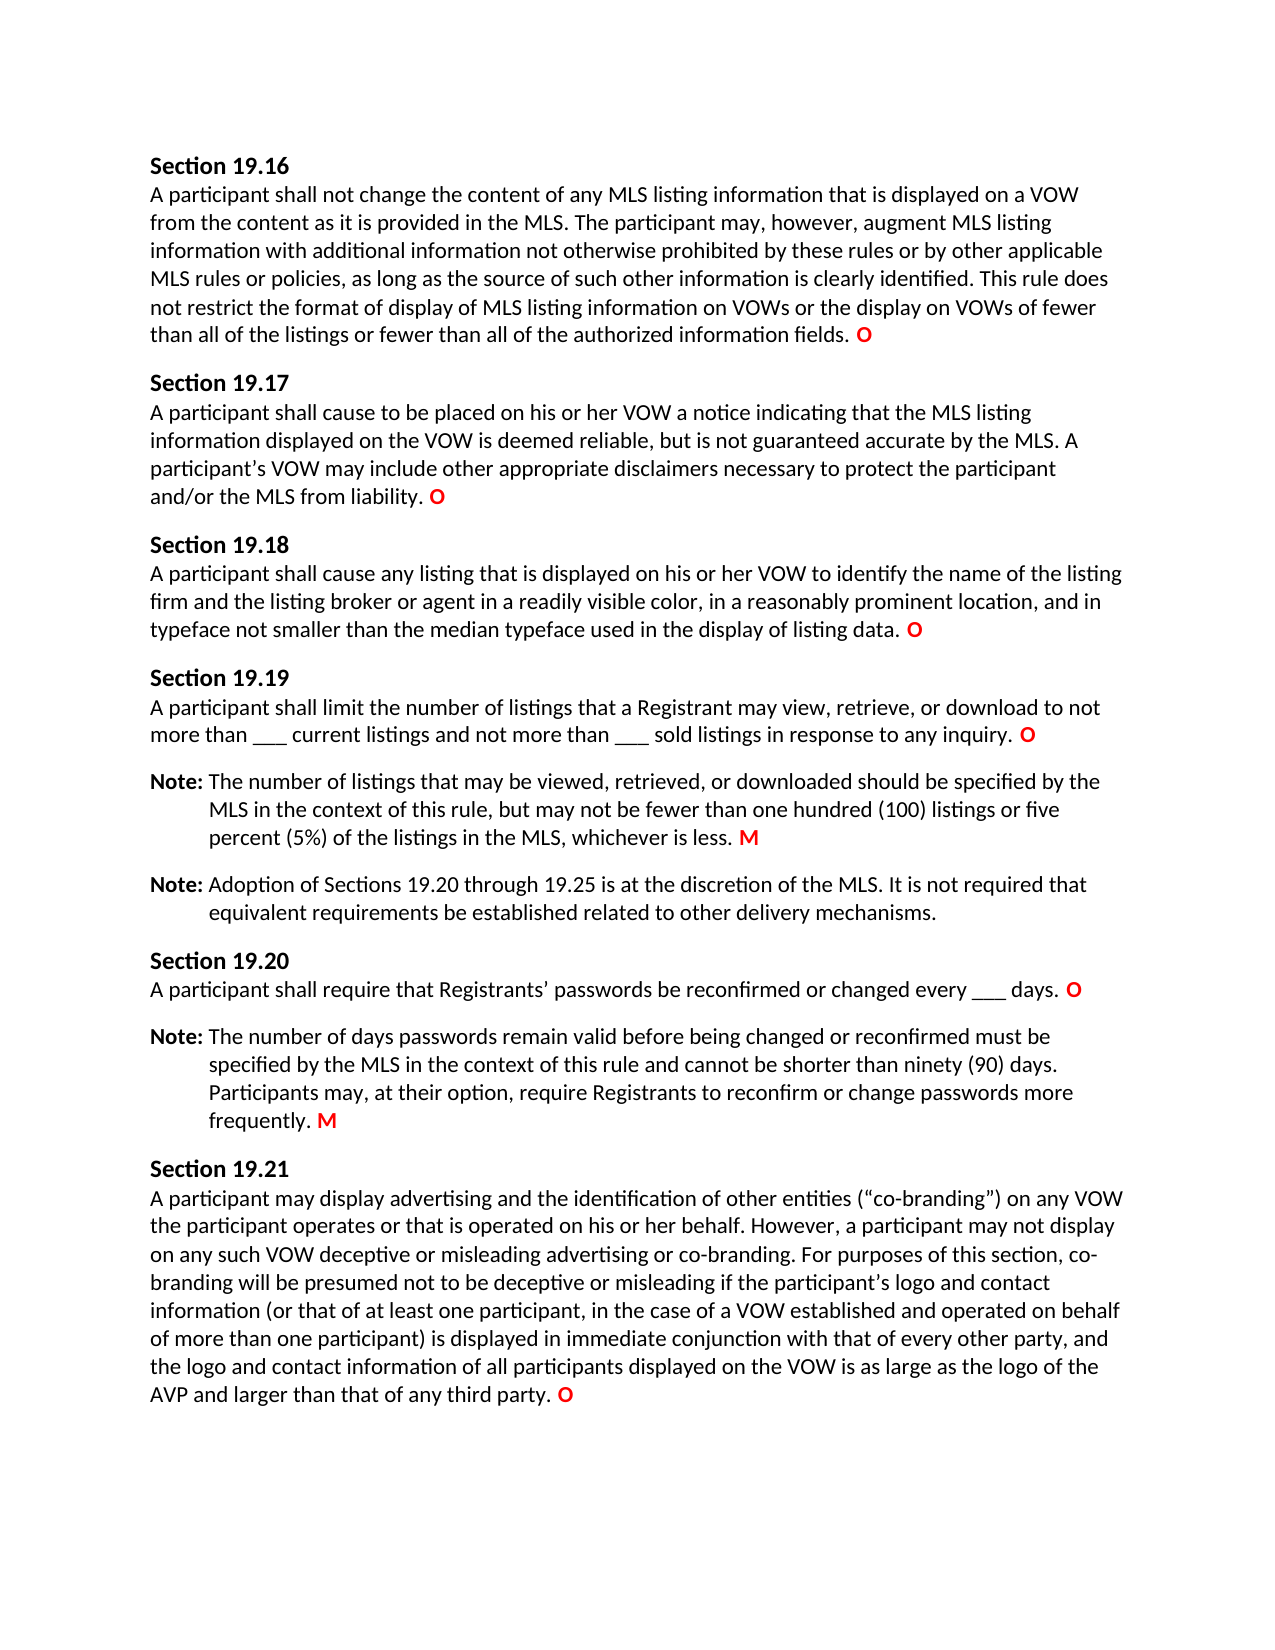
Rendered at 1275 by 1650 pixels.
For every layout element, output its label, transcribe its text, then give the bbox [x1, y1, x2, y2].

text A participant shall limit the number of listings that a Registrant may view, retrieve, or download to not more than ___ current listings and not more than ___ sold listings in response to any inquiry. O [150, 693, 1125, 749]
text Section 19.16 [150, 150, 1125, 181]
text A participant shall cause to be placed on his or her VOW a notice indicating that the MLS listing information displayed on the VOW is deemed reliable, but is not guaranteed accurate by the MLS. A participant’s VOW may include other appropriate disclaimers necessary to protect the participant and/or the MLS from liability. O [150, 398, 1125, 510]
text Note: The number of listings that may be viewed, retrieved, or downloaded should be specified by the MLS in the context of this rule, but may not be fewer than one hundred (100) listings or five percent (5%) of the listings in the MLS, whichever is less. M [150, 767, 1125, 851]
text Note: Adoption of Sections 19.20 through 19.25 is at the discretion of the MLS. It is not required that equivalent requirements be established related to other delivery mechanisms. [150, 870, 1125, 926]
text Section 19.21 [150, 1153, 1125, 1184]
text A participant shall require that Registrants’ passwords be reconfirmed or changed every ___ days. O [150, 976, 1125, 1003]
text A participant shall cause any listing that is displayed on his or her VOW to identify the name of the listing firm and the listing broker or agent in a readily visible color, in a reasonably prominent location, and in typeface not smaller than the median typeface used in the display of listing data. O [150, 559, 1125, 643]
text Note: The number of days passwords remain valid before being changed or reconfirmed must be specified by the MLS in the context of this rule and cannot be shorter than ninety (90) days. Participants may, at their option, require Registrants to reconfirm or change passwords more frequently. M [150, 1022, 1125, 1134]
text A participant shall not change the content of any MLS listing information that is displayed on a VOW from the content as it is provided in the MLS. The participant may, however, augment MLS listing information with additional information not otherwise prohibited by these rules or by other applicable MLS rules or policies, as long as the source of such other information is clearly identified. This rule does not restrict the format of display of MLS listing information on VOWs or the display on VOWs of fewer than all of the listings or fewer than all of the authorized information fields. O [150, 181, 1125, 349]
text Section 19.18 [150, 529, 1125, 559]
text A participant may display advertising and the identification of other entities (“co-branding”) on any VOW the participant operates or that is operated on his or her behalf. However, a participant may not display on any such VOW deceptive or misleading advertising or co-branding. For purposes of this section, co-branding will be presumed not to be deceptive or misleading if the participant’s logo and contact information (or that of at least one participant, in the case of a VOW established and operated on behalf of more than one participant) is displayed in immediate conjunction with that of every other party, and the logo and contact information of all participants displayed on the VOW is as large as the logo of the AVP and larger than that of any third party. O [150, 1184, 1125, 1408]
text Section 19.17 [150, 367, 1125, 398]
text Section 19.20 [150, 945, 1125, 976]
text Section 19.19 [150, 662, 1125, 693]
